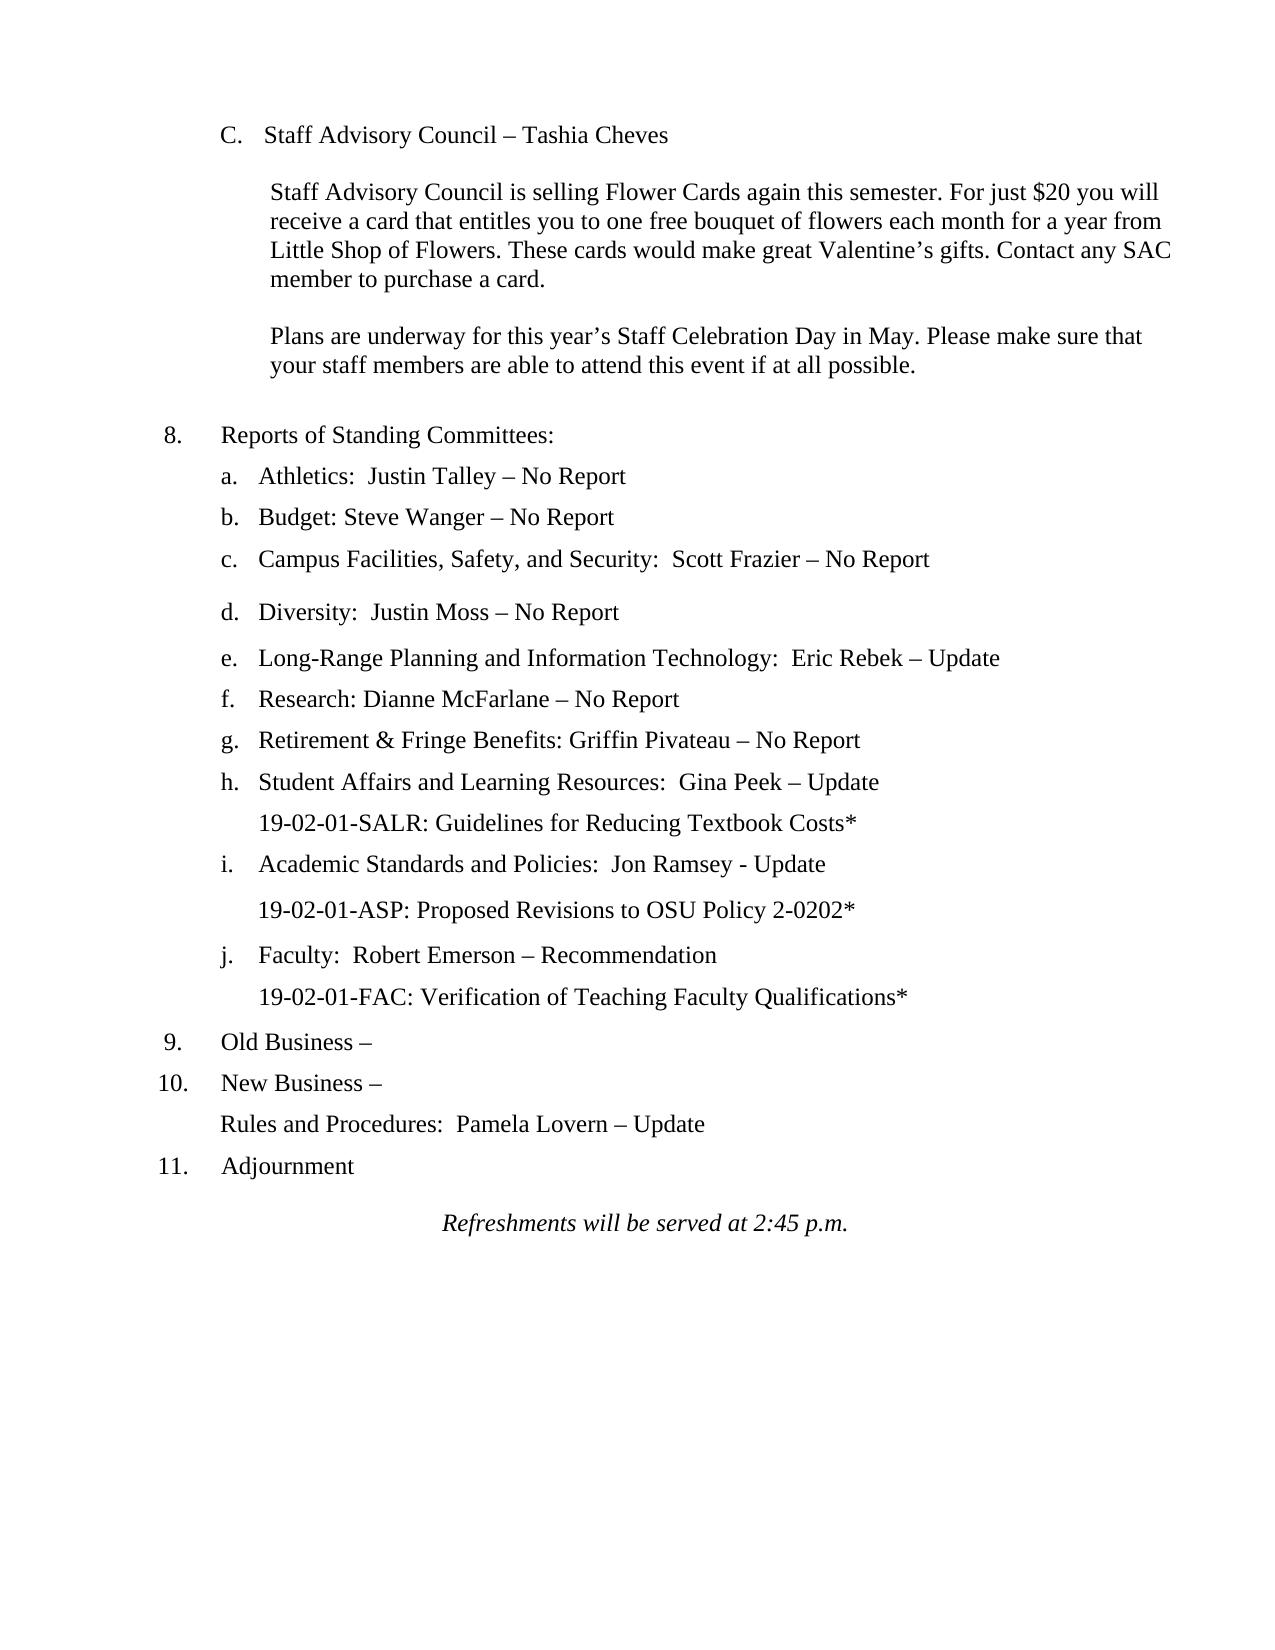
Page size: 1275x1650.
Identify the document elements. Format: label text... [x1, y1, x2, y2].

text g. Retirement & Fringe Benefits: Griffin Pivateau – No Report [120, 726, 1173, 754]
text 19-02-01-ASP: Proposed Revisions to OSU Policy 2-0202* [120, 895, 1173, 923]
text Plans are underway for this year’s Staff Celebration Day in May. Please make sure that your staff members are able to attend this event if at all possible. [270, 321, 1173, 379]
text 9. Old Business – [120, 1027, 1173, 1056]
text Rules and Procedures: Pamela Lovern – Update [220, 1109, 1173, 1138]
list Staff Advisory Council – Tashia Cheves [220, 120, 1173, 149]
text d. Diversity: Justin Moss – No Report [120, 597, 1173, 626]
text c. Campus Facilities, Safety, and Security: Scott Frazier – No Report [120, 544, 1173, 572]
text e. Long-Range Planning and Information Technology: Eric Rebek – Update [120, 643, 1173, 672]
text 19-02-01-SALR: Guidelines for Reducing Textbook Costs* [120, 808, 1173, 837]
text a. Athletics: Justin Talley – No Report [120, 461, 1173, 490]
text 10. New Business – [120, 1068, 1173, 1097]
text j. Faculty: Robert Emerson – Recommendation [120, 940, 1173, 969]
text Refreshments will be served at 2:45 p.m. [120, 1208, 1173, 1237]
text Staff Advisory Council is selling Flower Cards again this semester. For just $20 you will receive a card that entitles you to one free bouquet of flowers each month for a year from Little Shop of Flowers. These cards would make great Valentine’s gifts. Contact any SAC member to purchase a card. [270, 177, 1173, 292]
text b. Budget: Steve Wanger – No Report [120, 502, 1173, 531]
text 19-02-01-FAC: Verification of Teaching Faculty Qualifications* [120, 982, 1173, 1010]
text h. Student Affairs and Learning Resources: Gina Peek – Update [120, 767, 1173, 796]
text i. Academic Standards and Policies: Jon Ramsey - Update [157, 849, 1173, 878]
text f. Research: Dianne McFarlane – No Report [157, 684, 1173, 713]
text 8. Reports of Standing Committees: [120, 420, 1173, 449]
text 11. Adjournment [120, 1151, 1173, 1179]
